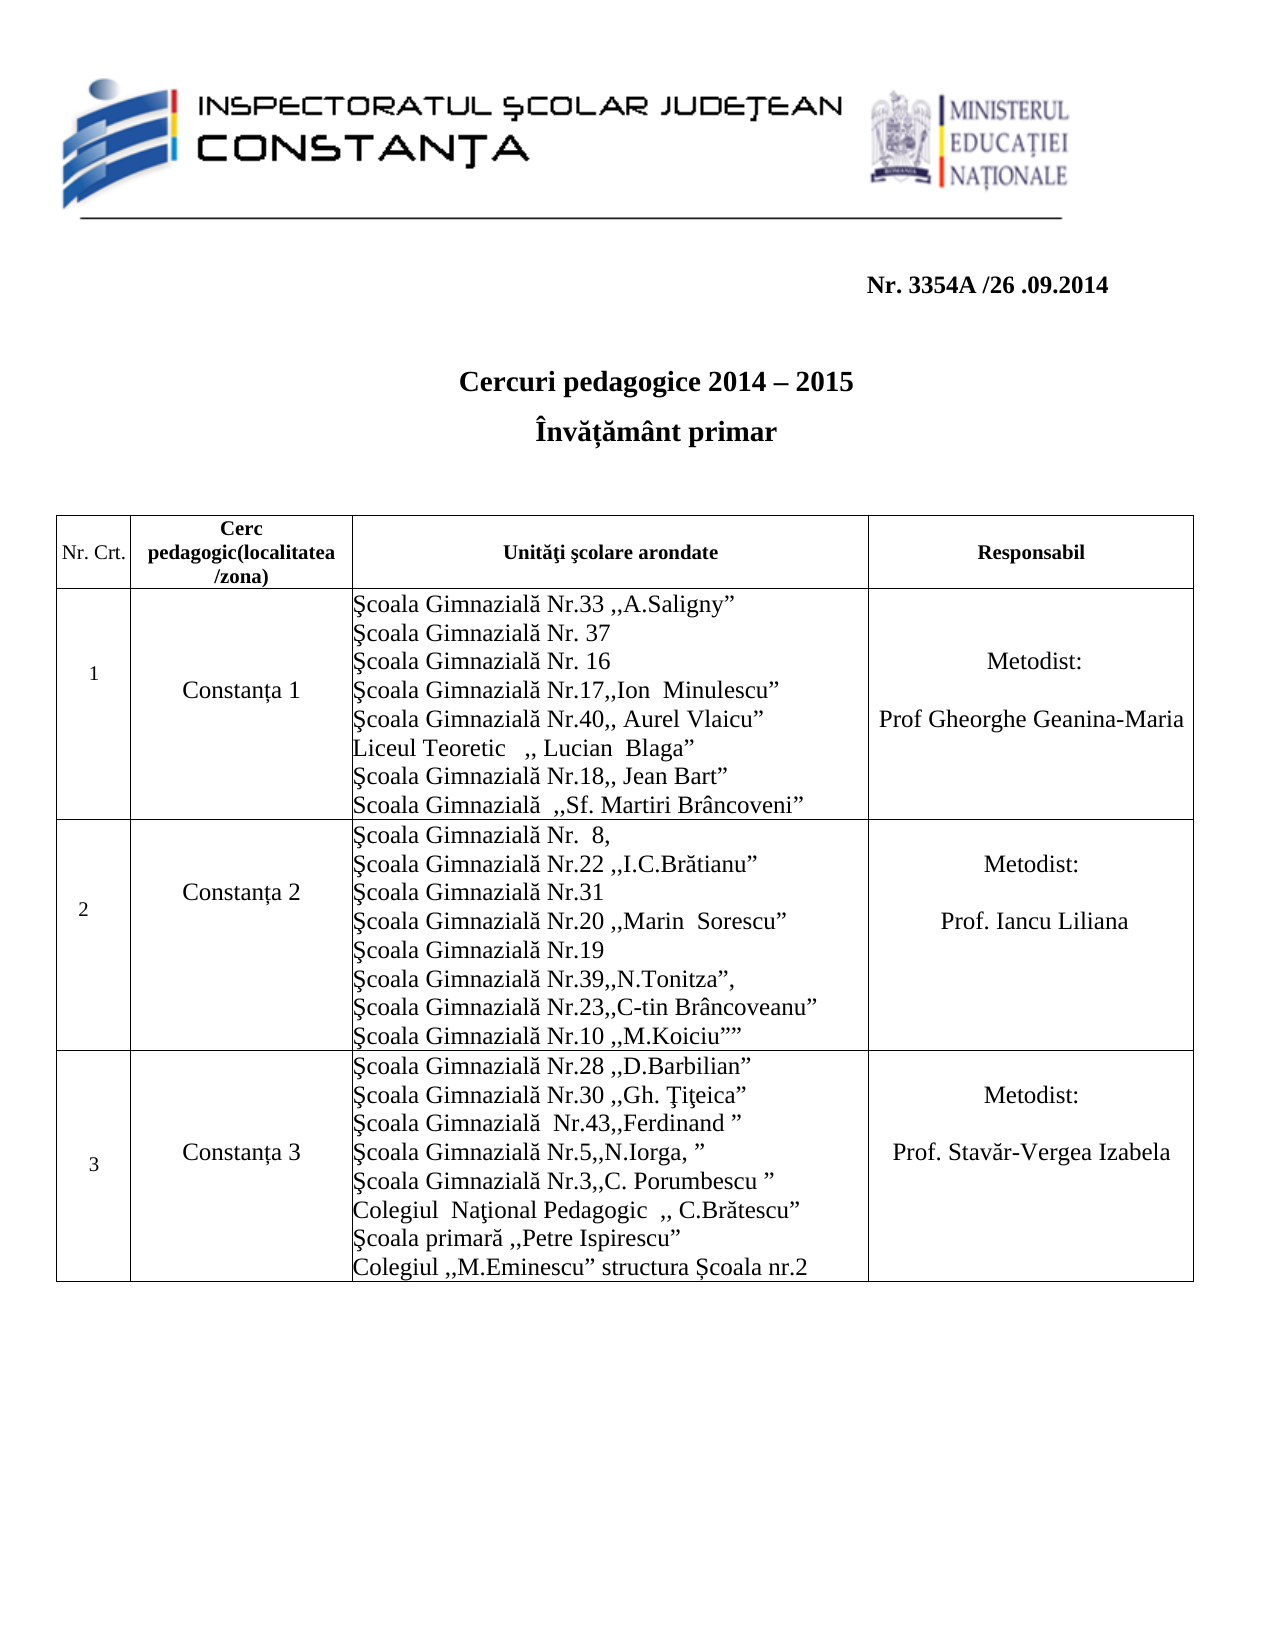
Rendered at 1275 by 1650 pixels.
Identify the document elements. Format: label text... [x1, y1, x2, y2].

table_cell Metodist: Prof. Iancu Liliana [869, 820, 1193, 1050]
table_cell 3 [57, 1051, 130, 1281]
table_cell Constanța 1 [131, 589, 352, 819]
table_cell Metodist: Prof Gheorghe Geanina-Maria [869, 589, 1193, 819]
text Învățământ primar [56, 414, 1256, 448]
text Nr. 3354A /26 .09.2014 [56, 270, 1256, 299]
picture [56, 74, 1070, 227]
text Cercuri pedagogice 2014 – 2015 [56, 364, 1256, 397]
table_header Cerc pedagogic(localitatea /zona) [131, 516, 352, 588]
table_header Responsabil [869, 516, 1193, 588]
table_cell Constanța 2 [131, 820, 352, 1050]
table_cell 1 [57, 589, 130, 819]
table_cell Şcoala Gimnazială Nr.33 ,,A.Saligny” Şcoala Gimnazială Nr. 37 Şcoala Gimnazială Nr. 16 Şcoala Gimnazială Nr.17,,Ion Minulescu” Şcoala Gimnazială Nr.40,, Aurel Vlaicu” Liceul Teoretic ,, Lucian Blaga” Şcoala Gimnazială Nr.18,, Jean Bart” Scoala Gimnazială ,,Sf. Martiri Brâncoveni” [353, 589, 868, 819]
table_header Nr. Crt. [57, 516, 130, 588]
table_cell Constanța 3 [131, 1051, 352, 1281]
table_cell Metodist: Prof. Stavăr-Vergea Izabela [869, 1051, 1193, 1281]
table_cell Şcoala Gimnazială Nr. 8, Şcoala Gimnazială Nr.22 ,,I.C.Brătianu” Şcoala Gimnazială Nr.31 Şcoala Gimnazială Nr.20 ,,Marin Sorescu” Şcoala Gimnazială Nr.19 Şcoala Gimnazială Nr.39,,N.Tonitza”, Şcoala Gimnazială Nr.23,,C-tin Brâncoveanu” Şcoala Gimnazială Nr.10 ,,M.Koiciu”” [353, 820, 868, 1050]
table_cell 2 [57, 820, 130, 1050]
table_header Unităţi şcolare arondate [353, 516, 868, 588]
table_cell Şcoala Gimnazială Nr.28 ,,D.Barbilian” Şcoala Gimnazială Nr.30 ,,Gh. Ţiţeica” Şcoala Gimnazială Nr.43,,Ferdinand ” Şcoala Gimnazială Nr.5,,N.Iorga, ” Şcoala Gimnazială Nr.3,,C. Porumbescu ” Colegiul Naţional Pedagogic ,, C.Brătescu” Şcoala primară ,,Petre Ispirescu” Colegiul ,,M.Eminescu” structura Școala nr.2 [353, 1051, 868, 1281]
